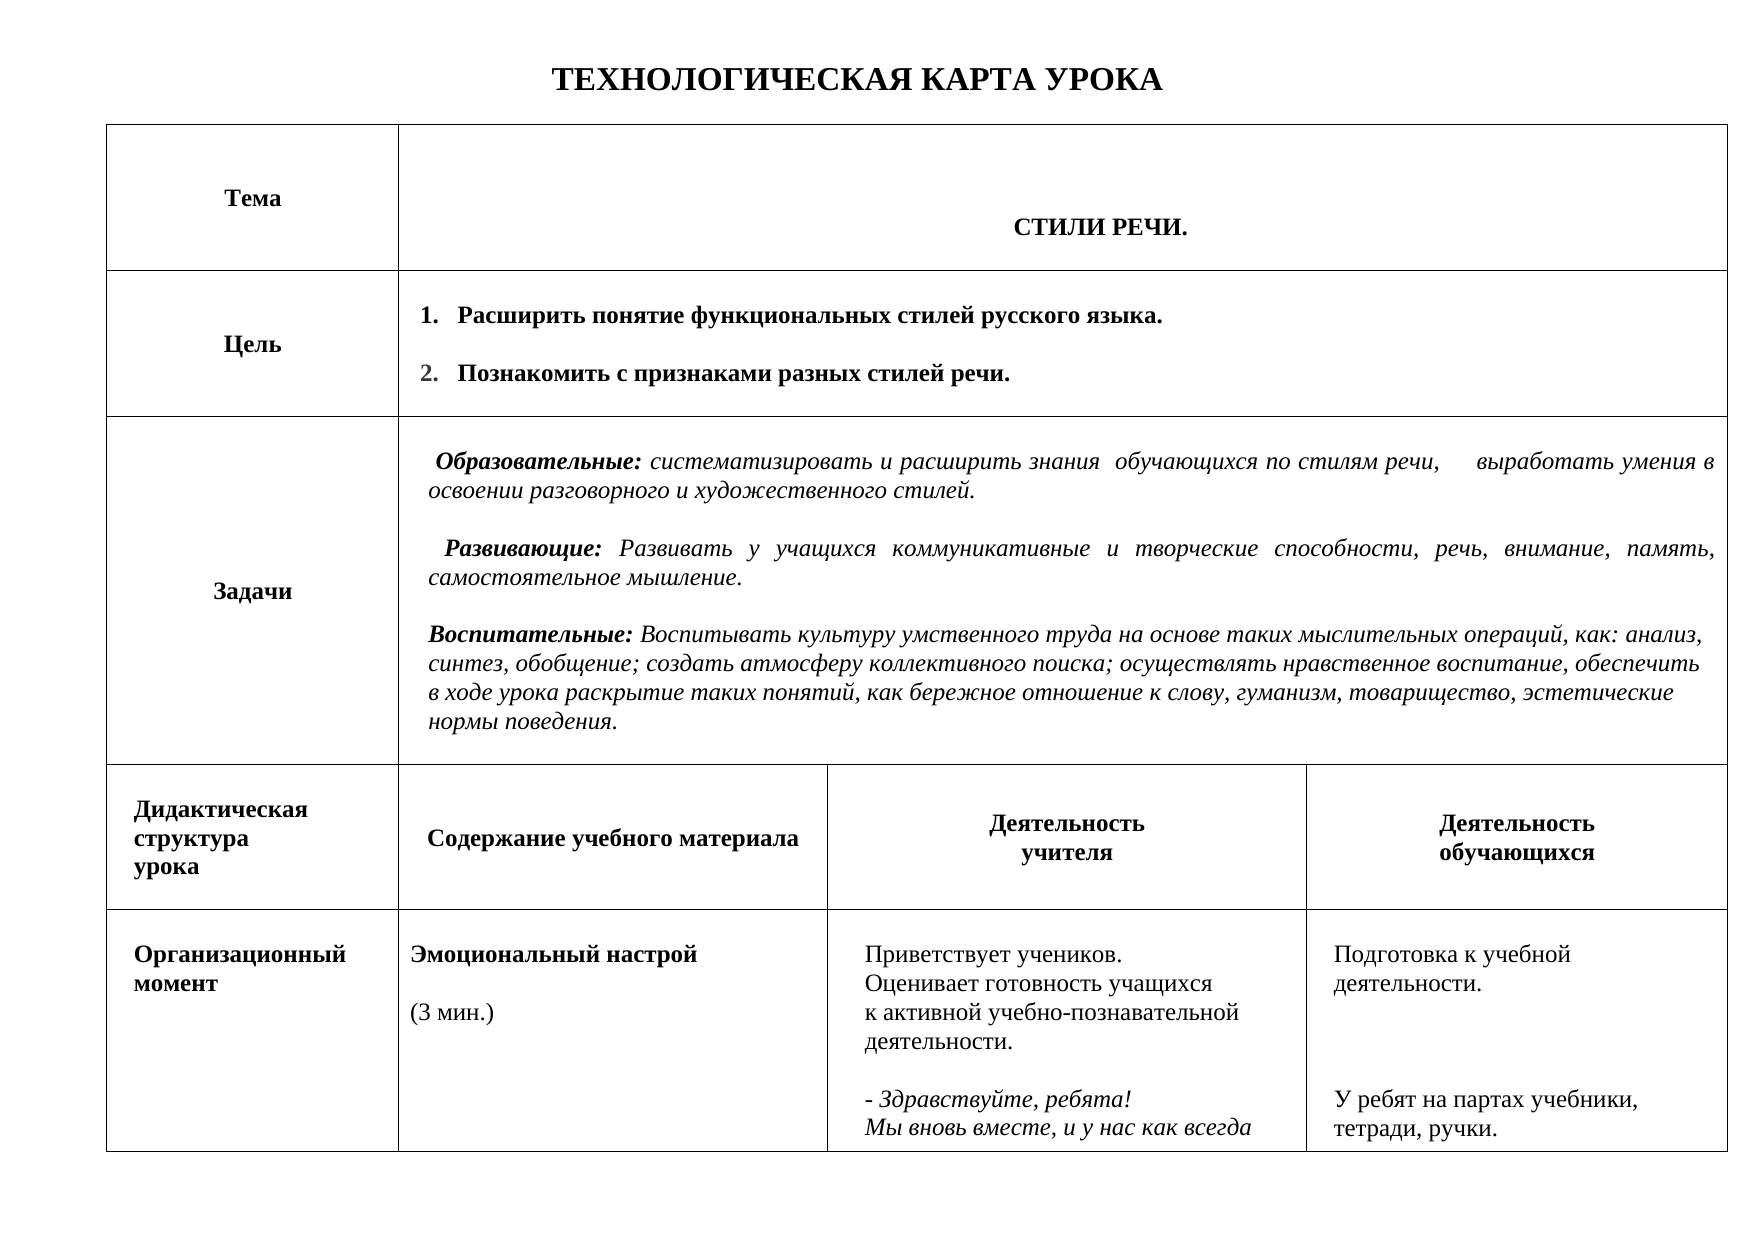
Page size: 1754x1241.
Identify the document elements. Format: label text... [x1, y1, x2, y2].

table_cell Цель [107, 271, 398, 416]
table_cell Деятельность учителя [828, 765, 1306, 909]
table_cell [1307, 910, 1727, 1151]
table_cell Образовательные: систематизировать и расширить знания обучающихся по стилям речи, выработать умения в освоении разговорного и художественного стилей. Развивающие: Развивать у учащихся коммуникативные и творческие способности, речь, внимание, память, самостоятельное мышление. Воспитательные: Воспитывать культуру умственного труда на основе таких мыслительных операций, как: анализ, синтез, обобщение; создать атмосферу коллективного поиска; осуществлять нравственное воспитание, обеспечить в ходе урока раскрытие таких понятий, как бережное отношение к слову, гуманизм, товарищество, эстетические нормы поведения. [399, 417, 1727, 764]
table_cell Содержание учебного материала [399, 765, 827, 909]
table_header СТИЛИ РЕЧИ. [399, 125, 1727, 270]
table_header Тема [107, 125, 398, 270]
table_cell Деятельность обучающихся [1307, 765, 1727, 909]
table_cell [107, 910, 398, 1151]
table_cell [828, 910, 1306, 1151]
text ТЕХНОЛОГИЧЕСКАЯ КАРТА УРОКА [118, 59, 1636, 97]
table_cell Дидактическая структура урока [107, 765, 398, 909]
table_cell Расширить понятие функциональных стилей русского языка. Познакомить с признаками разных стилей речи. [399, 271, 1727, 416]
table_cell Задачи [107, 417, 398, 764]
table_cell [399, 910, 827, 1151]
